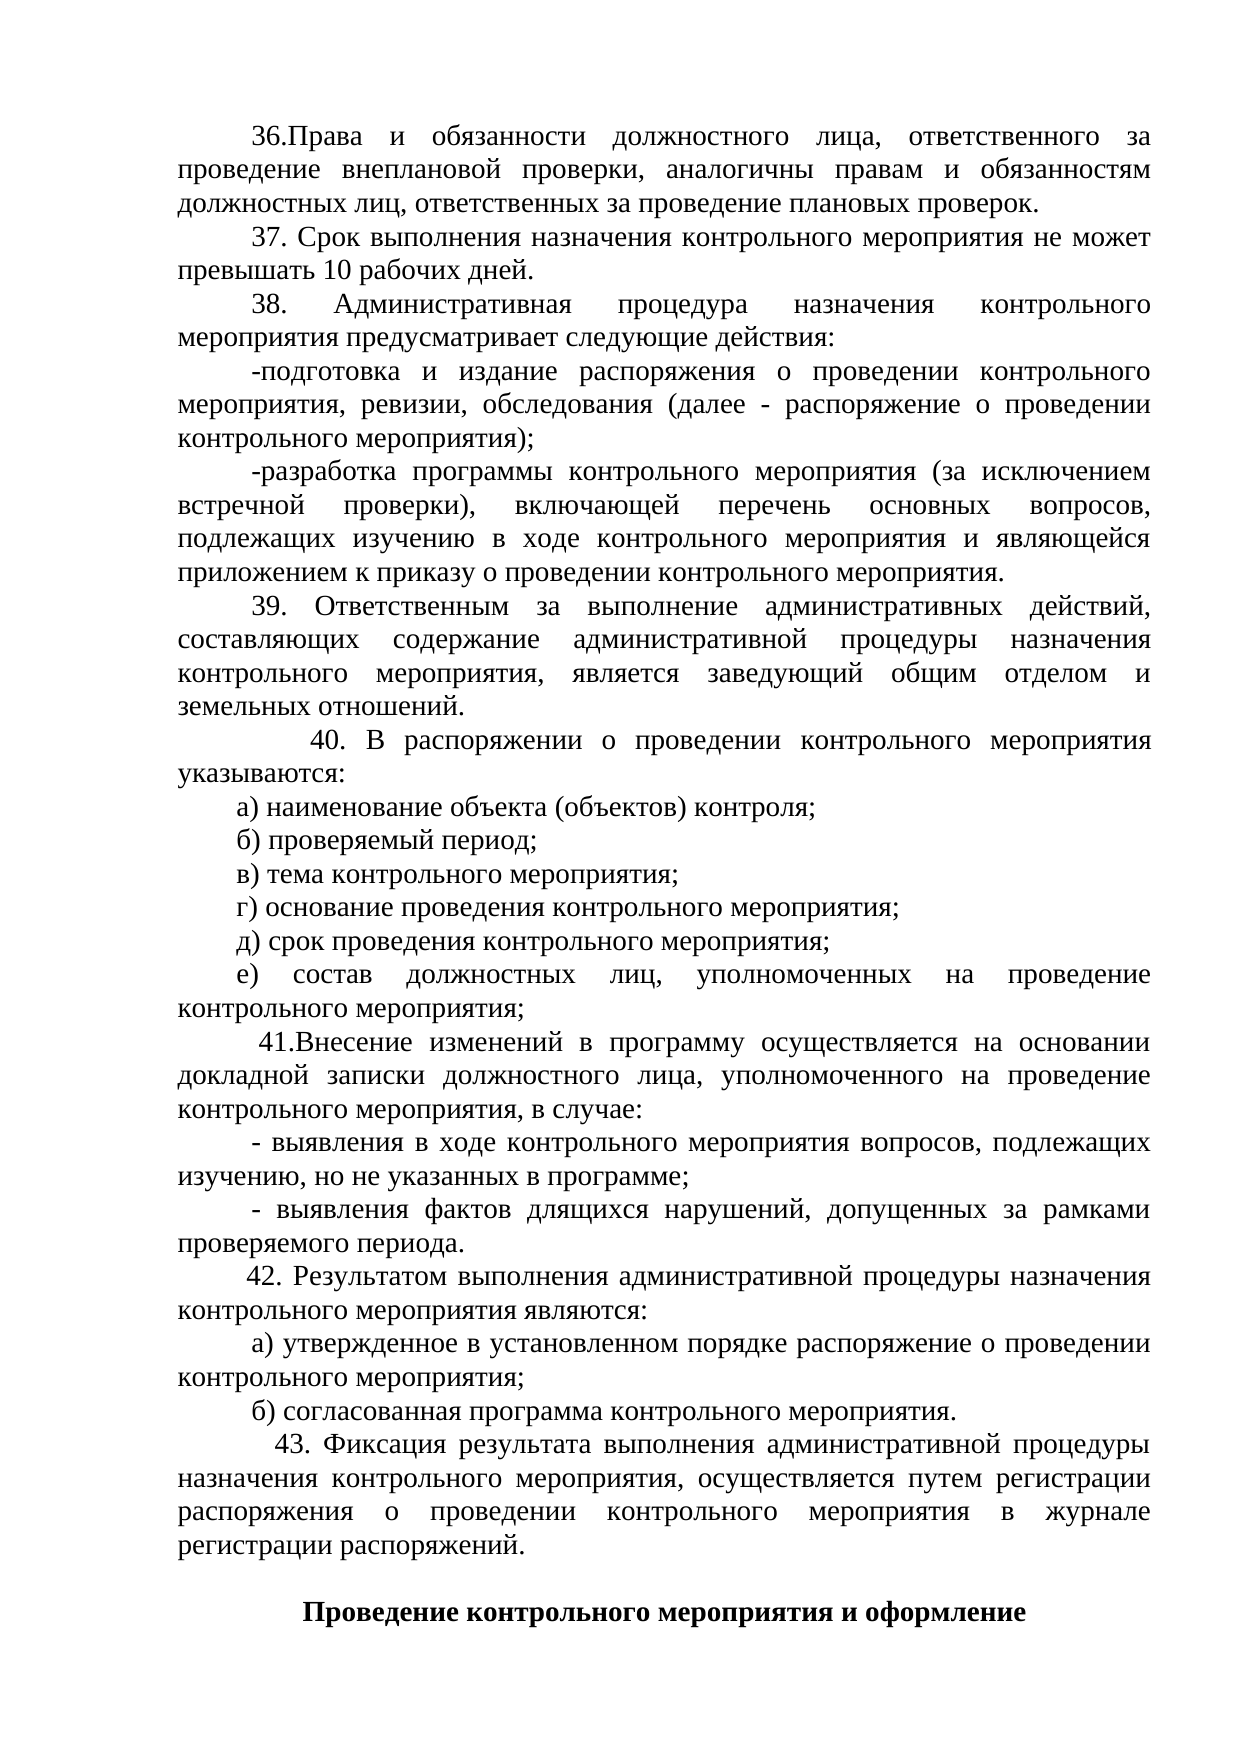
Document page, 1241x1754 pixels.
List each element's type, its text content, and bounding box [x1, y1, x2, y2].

text д) срок проведения контрольного мероприятия; [177, 923, 1152, 957]
text Проведение контрольного мероприятия и оформление [177, 1594, 1152, 1627]
text 40. В распоряжении о проведении контрольного мероприятия указываются: [177, 722, 1152, 789]
text б) проверяемый период; [177, 822, 1152, 856]
text - выявления фактов длящихся нарушений, допущенных за рамками проверяемого периода. [177, 1191, 1152, 1258]
text - выявления в ходе контрольного мероприятия вопросов, подлежащих изучению, но не указанных в программе; [177, 1124, 1152, 1191]
text 43. Фиксация результата выполнения административной процедуры назначения контрольного мероприятия, осуществляется путем регистрации распоряжения о проведении контрольного мероприятия в журнале регистрации распоряжений. [177, 1426, 1152, 1560]
text б) согласованная программа контрольного мероприятия. [177, 1393, 1152, 1426]
text 37. Срок выполнения назначения контрольного мероприятия не может превышать 10 рабочих дней. [177, 219, 1152, 286]
text г) основание проведения контрольного мероприятия; [177, 889, 1152, 923]
text 39. Ответственным за выполнение административных действий, составляющих содержание административной процедуры назначения контрольного мероприятия, является заведующий общим отделом и земельных отношений. [177, 588, 1152, 722]
text е) состав должностных лиц, уполномоченных на проведение контрольного мероприятия; [177, 957, 1152, 1024]
text в) тема контрольного мероприятия; [177, 856, 1152, 889]
text а) наименование объекта (объектов) контроля; [177, 789, 1152, 822]
text 36.Права и обязанности должностного лица, ответственного за проведение внеплановой проверки, аналогичны правам и обязанностям должностных лиц, ответственных за проведение плановых проверок. [177, 118, 1152, 219]
text а) утвержденное в установленном порядке распоряжение о проведении контрольного мероприятия; [177, 1326, 1152, 1393]
text -подготовка и издание распоряжения о проведении контрольного мероприятия, ревизии, обследования (далее - распоряжение о проведении контрольного мероприятия); [177, 353, 1152, 453]
text -разработка программы контрольного мероприятия (за исключением встречной проверки), включающей перечень основных вопросов, подлежащих изучению в ходе контрольного мероприятия и являющейся приложением к приказу о проведении контрольного мероприятия. [177, 453, 1152, 588]
text 38. Административная процедура назначения контрольного мероприятия предусматривает следующие действия: [177, 286, 1152, 353]
text 42. Результатом выполнения административной процедуры назначения контрольного мероприятия являются: [177, 1258, 1152, 1326]
text 41.Внесение изменений в программу осуществляется на основании докладной записки должностного лица, уполномоченного на проведение контрольного мероприятия, в случае: [177, 1024, 1152, 1124]
